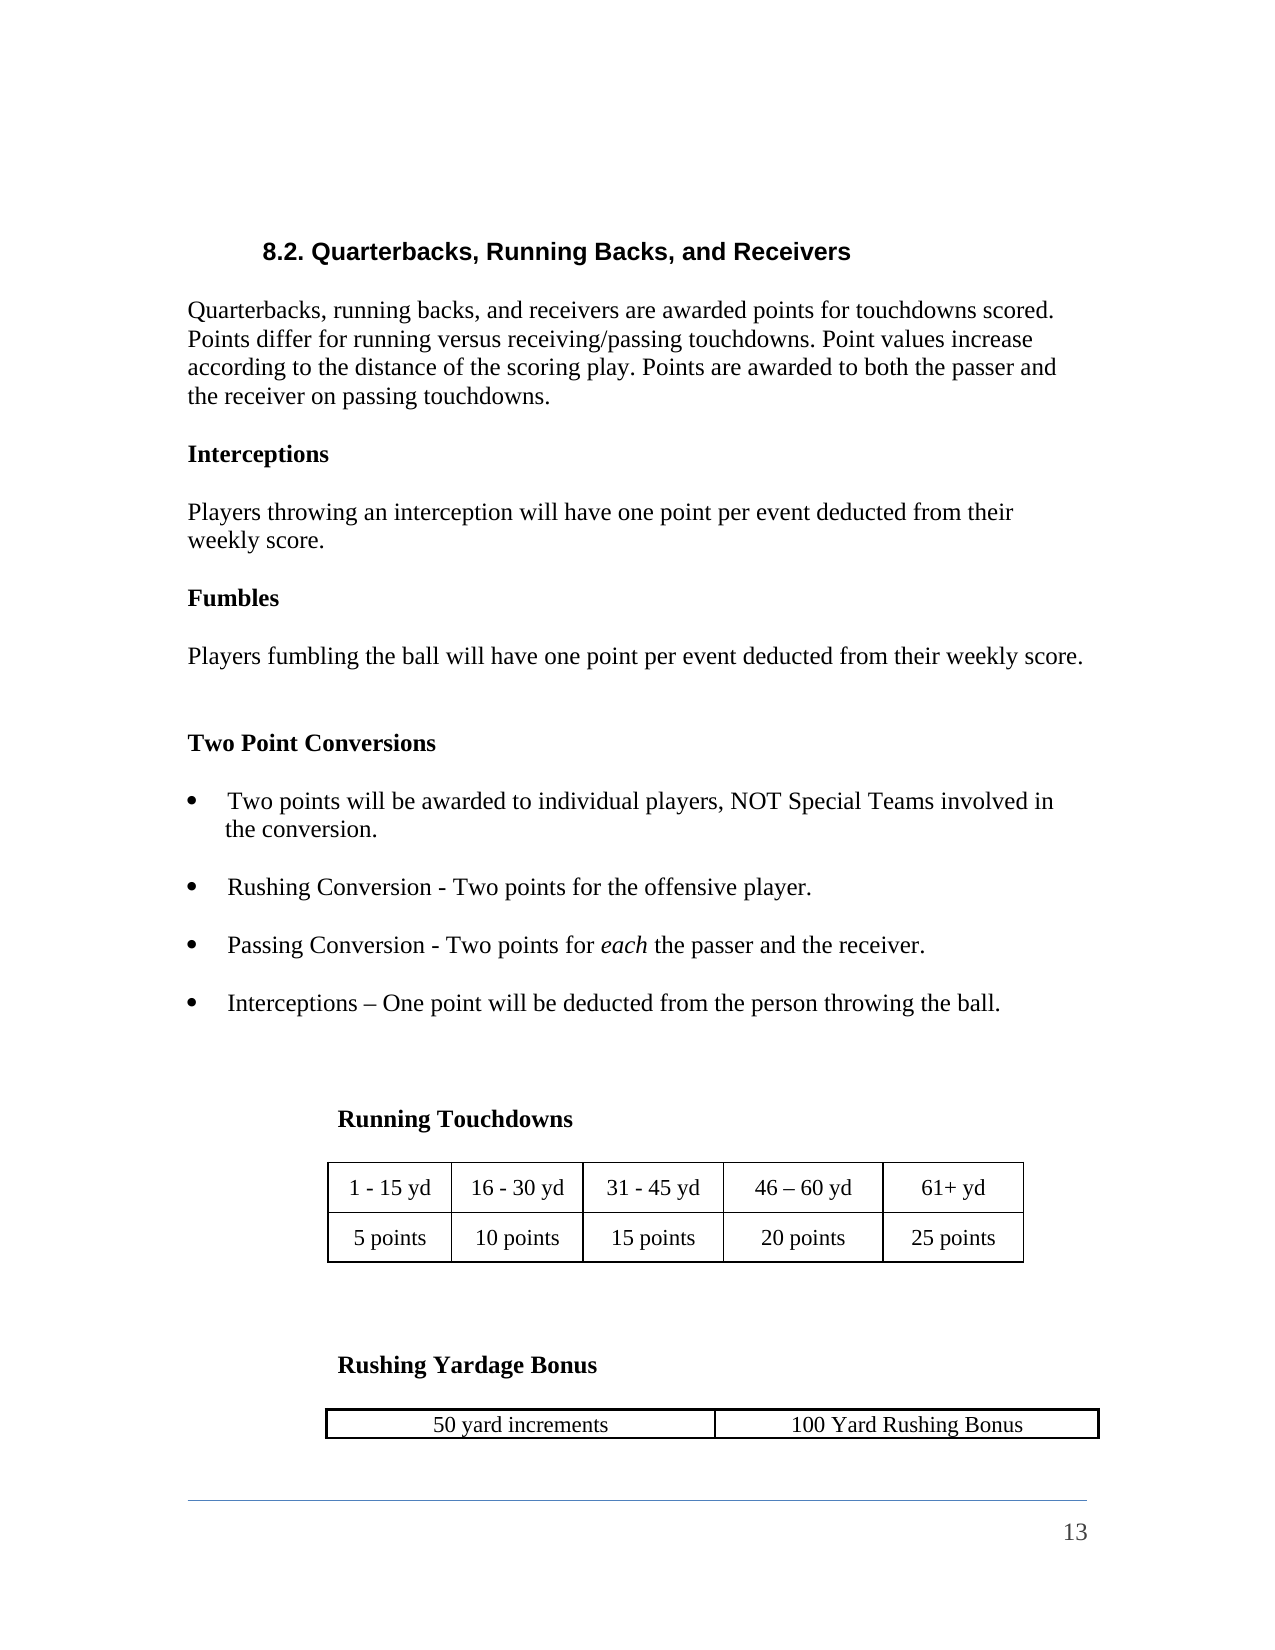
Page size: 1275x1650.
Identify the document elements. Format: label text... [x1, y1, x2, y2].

text 8.2. Quarterbacks, Running Backs, and Receivers [262, 237, 1087, 266]
table_cell 10 points [452, 1213, 582, 1261]
table_cell 25 points [884, 1213, 1023, 1261]
table_header 16 - 30 yd [452, 1163, 582, 1211]
text Running Touchdowns [337, 1104, 1087, 1132]
text Rushing Yardage Bonus [337, 1350, 1087, 1379]
table_cell 20 points [724, 1213, 882, 1261]
text  Rushing Conversion - Two points for the offensive player. [187, 872, 1087, 901]
text  Two points will be awarded to individual players, NOT Special Teams involved in the conversion. [187, 786, 1087, 843]
text Quarterbacks, running backs, and receivers are awarded points for touchdowns scored. Points differ for running versus receiving/passing touchdowns. Point values increase according to the distance of the scoring play. Points are awarded to both the passer and the receiver on passing touchdowns. Interceptions [187, 295, 1087, 467]
table_header 50 yard increments [328, 1411, 714, 1437]
table_header 61+ yd [884, 1163, 1023, 1211]
text Fumbles [187, 583, 1087, 612]
table_cell 15 points [584, 1213, 723, 1261]
text  Interceptions – One point will be deducted from the person throwing the ball. [187, 988, 1087, 1074]
table_header 1 - 15 yd [329, 1163, 451, 1211]
text  Passing Conversion - Two points for each the passer and the receiver. [187, 930, 1087, 959]
text Players throwing an interception will have one point per event deducted from their weekly score. [187, 497, 1087, 554]
text Players fumbling the ball will have one point per event deducted from their weekly score. [187, 641, 1087, 699]
table_header 46 – 60 yd [724, 1163, 882, 1211]
table_header 100 Yard Rushing Bonus [716, 1411, 1097, 1437]
table_header 31 - 45 yd [584, 1163, 723, 1211]
text Two Point Conversions [187, 728, 1087, 757]
table_cell 5 points [329, 1213, 451, 1261]
